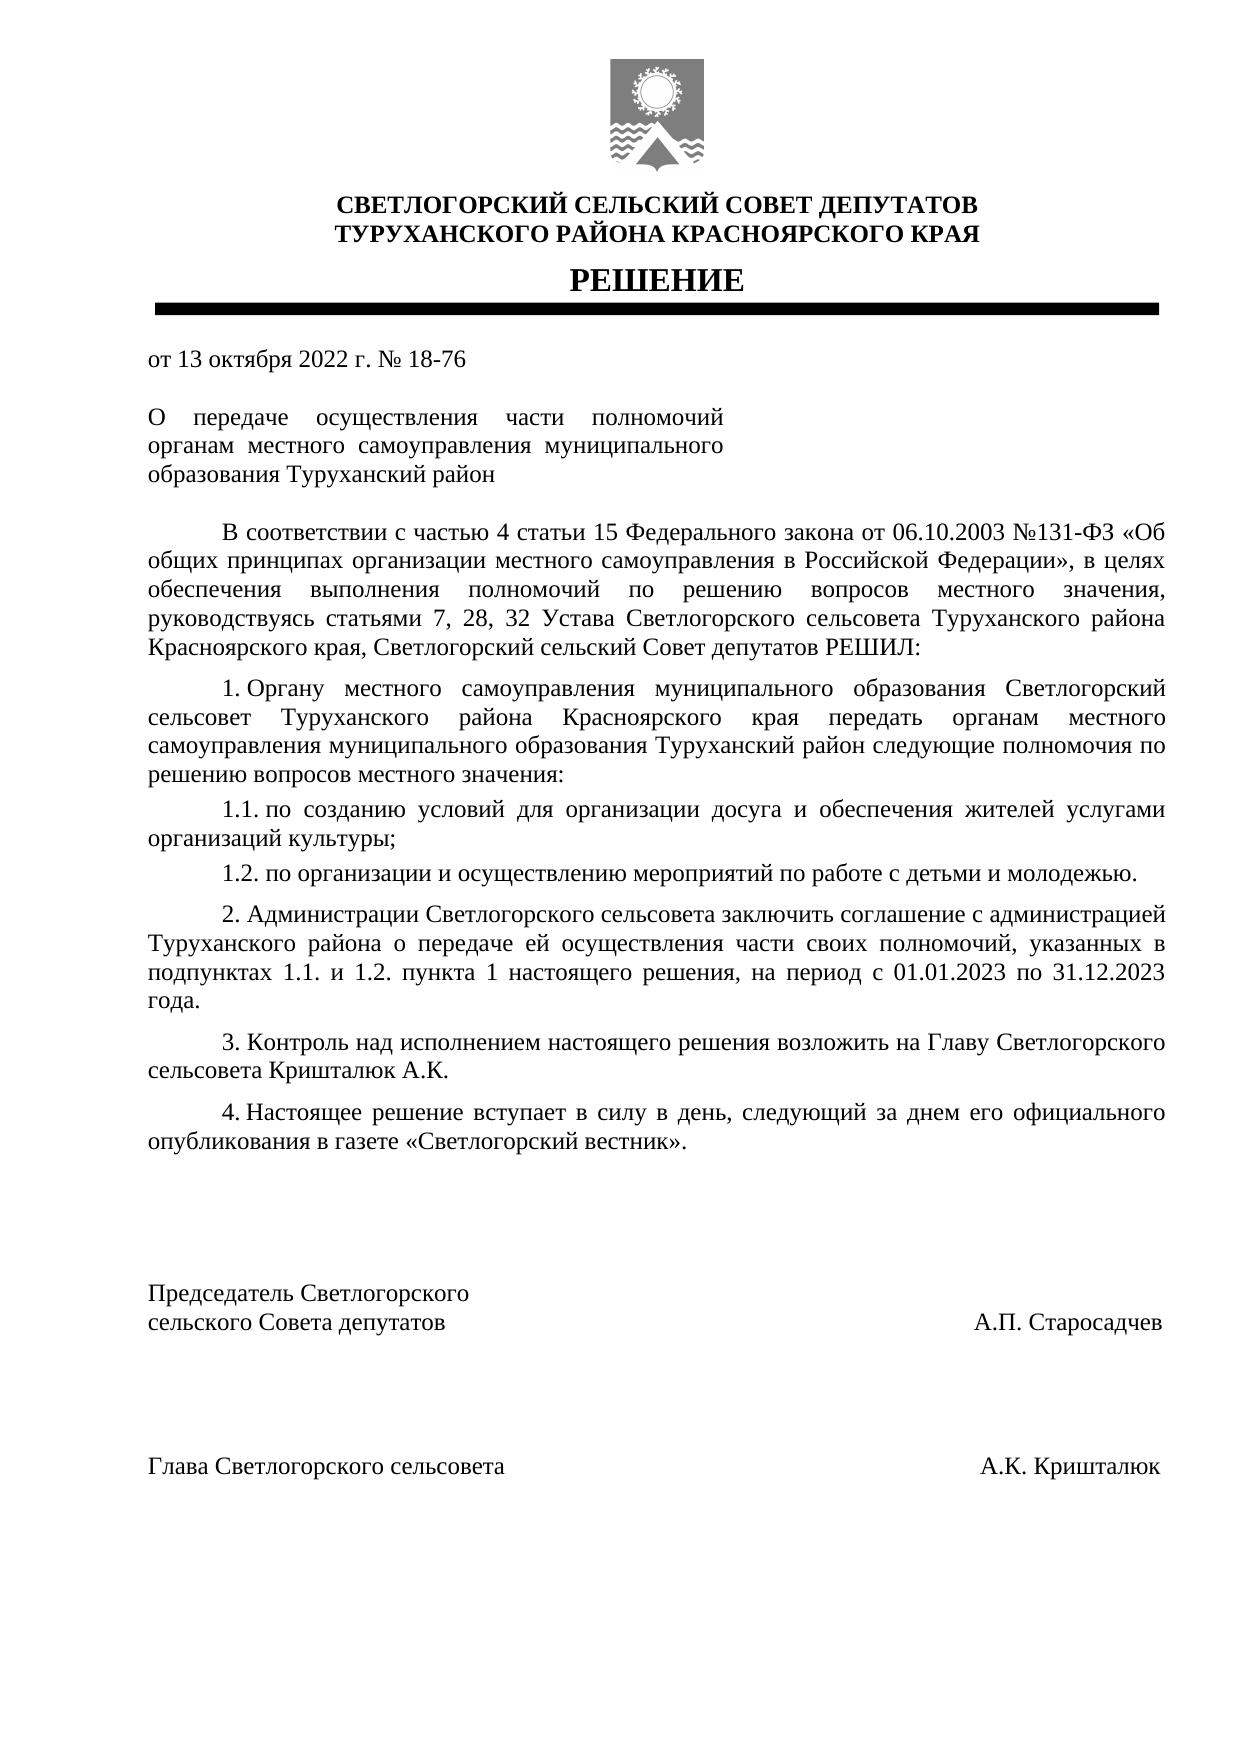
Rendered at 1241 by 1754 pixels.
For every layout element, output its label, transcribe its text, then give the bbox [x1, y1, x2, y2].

text от 13 октября 2022 г. № 18-76 [148, 344, 1167, 373]
text 2. Администрации Светлогорского сельсовета заключить соглашение с администрацией Туруханского района о передаче ей осуществления части своих полномочий, указанных в подпунктах 1.1. и 1.2. пункта 1 настоящего решения, на период с 01.01.2023 по 31.12.2023 года. [148, 899, 1167, 1014]
text 1.2. по организации и осуществлению мероприятий по работе с детьми и молодежью. [148, 858, 1167, 887]
text В соответствии с частью 4 статьи 15 Федерального закона от 06.10.2003 №131-ФЗ «Об общих принципах организации местного самоуправления в Российской Федерации», в целях обеспечения выполнения полномочий по решению вопросов местного значения, руководствуясь статьями 7, 28, 32 Устава Светлогорского сельсовета Туруханского района Красноярского края, Светлогорский сельский Совет депутатов РЕШИЛ: [148, 517, 1167, 661]
picture [610, 59, 704, 172]
text 3. Контроль над исполнением настоящего решения возложить на Главу Светлогорского сельсовета Кришталюк А.К. [148, 1027, 1167, 1084]
text О передаче осуществления части полномочий органам местного самоуправления муниципального образования Туруханский район [148, 402, 724, 488]
text сельского Совета депутатов А.П. Старосадчев [148, 1307, 1167, 1336]
text Председатель Светлогорского [148, 1278, 1167, 1307]
text 4. Настоящее решение вступает в силу в день, следующий за днем его официального опубликования в газете «Светлогорский вестник». [148, 1097, 1167, 1154]
text 1.1. по созданию условий для организации досуга и обеспечения жителей услугами организаций культуры; [148, 794, 1167, 852]
text 1. Органу местного самоуправления муниципального образования Светлогорский сельсовет Туруханского района Красноярского края передать органам местного самоуправления муниципального образования Туруханский район следующие полномочия по решению вопросов местного значения: [148, 673, 1167, 788]
text Глава Светлогорского сельсовета А.К. Кришталюк [148, 1451, 1167, 1479]
